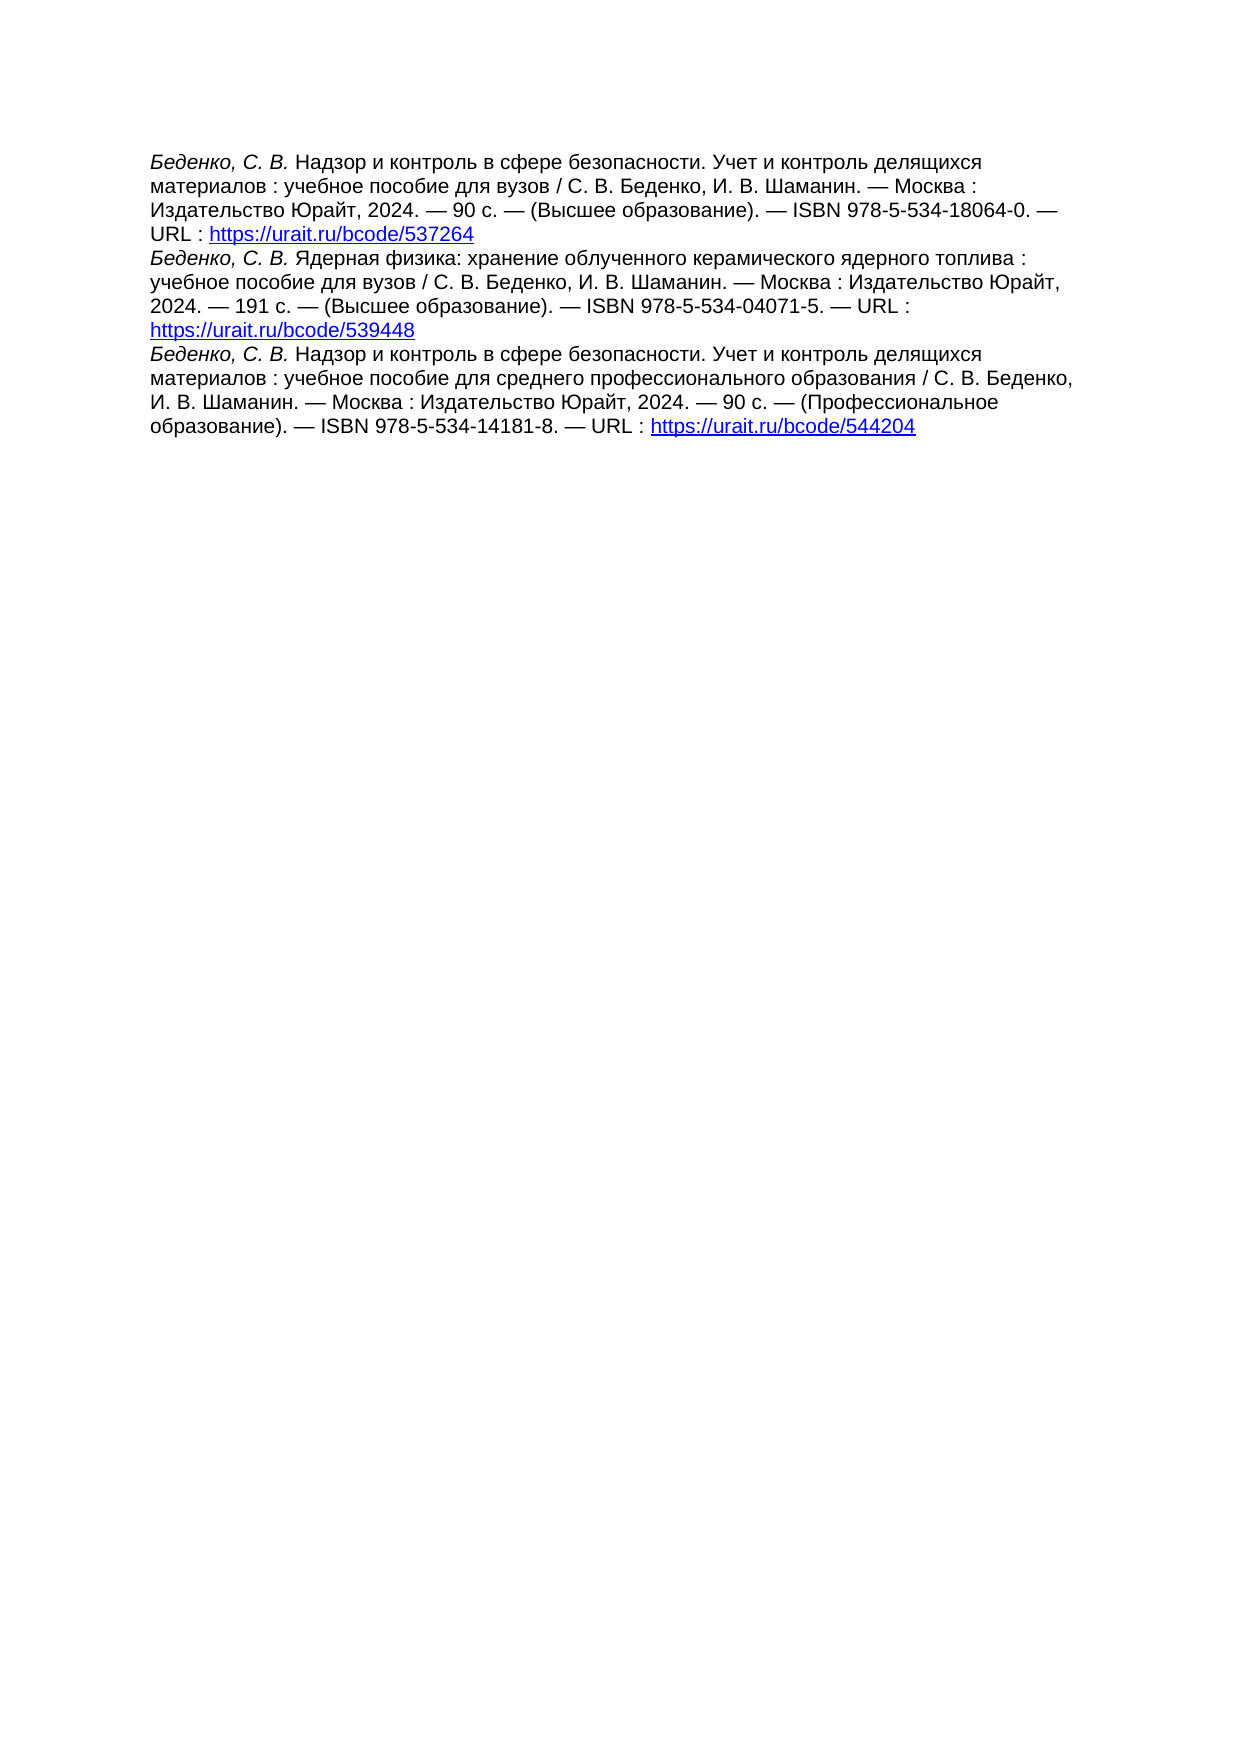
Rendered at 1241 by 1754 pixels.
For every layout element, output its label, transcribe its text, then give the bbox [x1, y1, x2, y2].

text Беденко, С. В. Ядерная физика: хранение облученного керамического ядерного топлива : учебное пособие для вузов / С. В. Беденко, И. В. Шаманин. — Москва : Издательство Юрайт, 2024. — 191 с. — (Высшее образование). — ISBN 978-5-534-04071-5. — URL : https://urait.ru/bcode/539448 [150, 246, 1090, 342]
text Беденко, С. В. Надзор и контроль в сфере безопасности. Учет и контроль делящихся материалов : учебное пособие для среднего профессионального образования / С. В. Беденко, И. В. Шаманин. — Москва : Издательство Юрайт, 2024. — 90 с. — (Профессиональное образование). — ISBN 978-5-534-14181-8. — URL : https://urait.ru/bcode/544204 [150, 342, 1090, 437]
text Беденко, С. В. Надзор и контроль в сфере безопасности. Учет и контроль делящихся материалов : учебное пособие для вузов / С. В. Беденко, И. В. Шаманин. — Москва : Издательство Юрайт, 2024. — 90 с. — (Высшее образование). — ISBN 978-5-534-18064-0. — URL : https://urait.ru/bcode/537264 [150, 150, 1090, 246]
